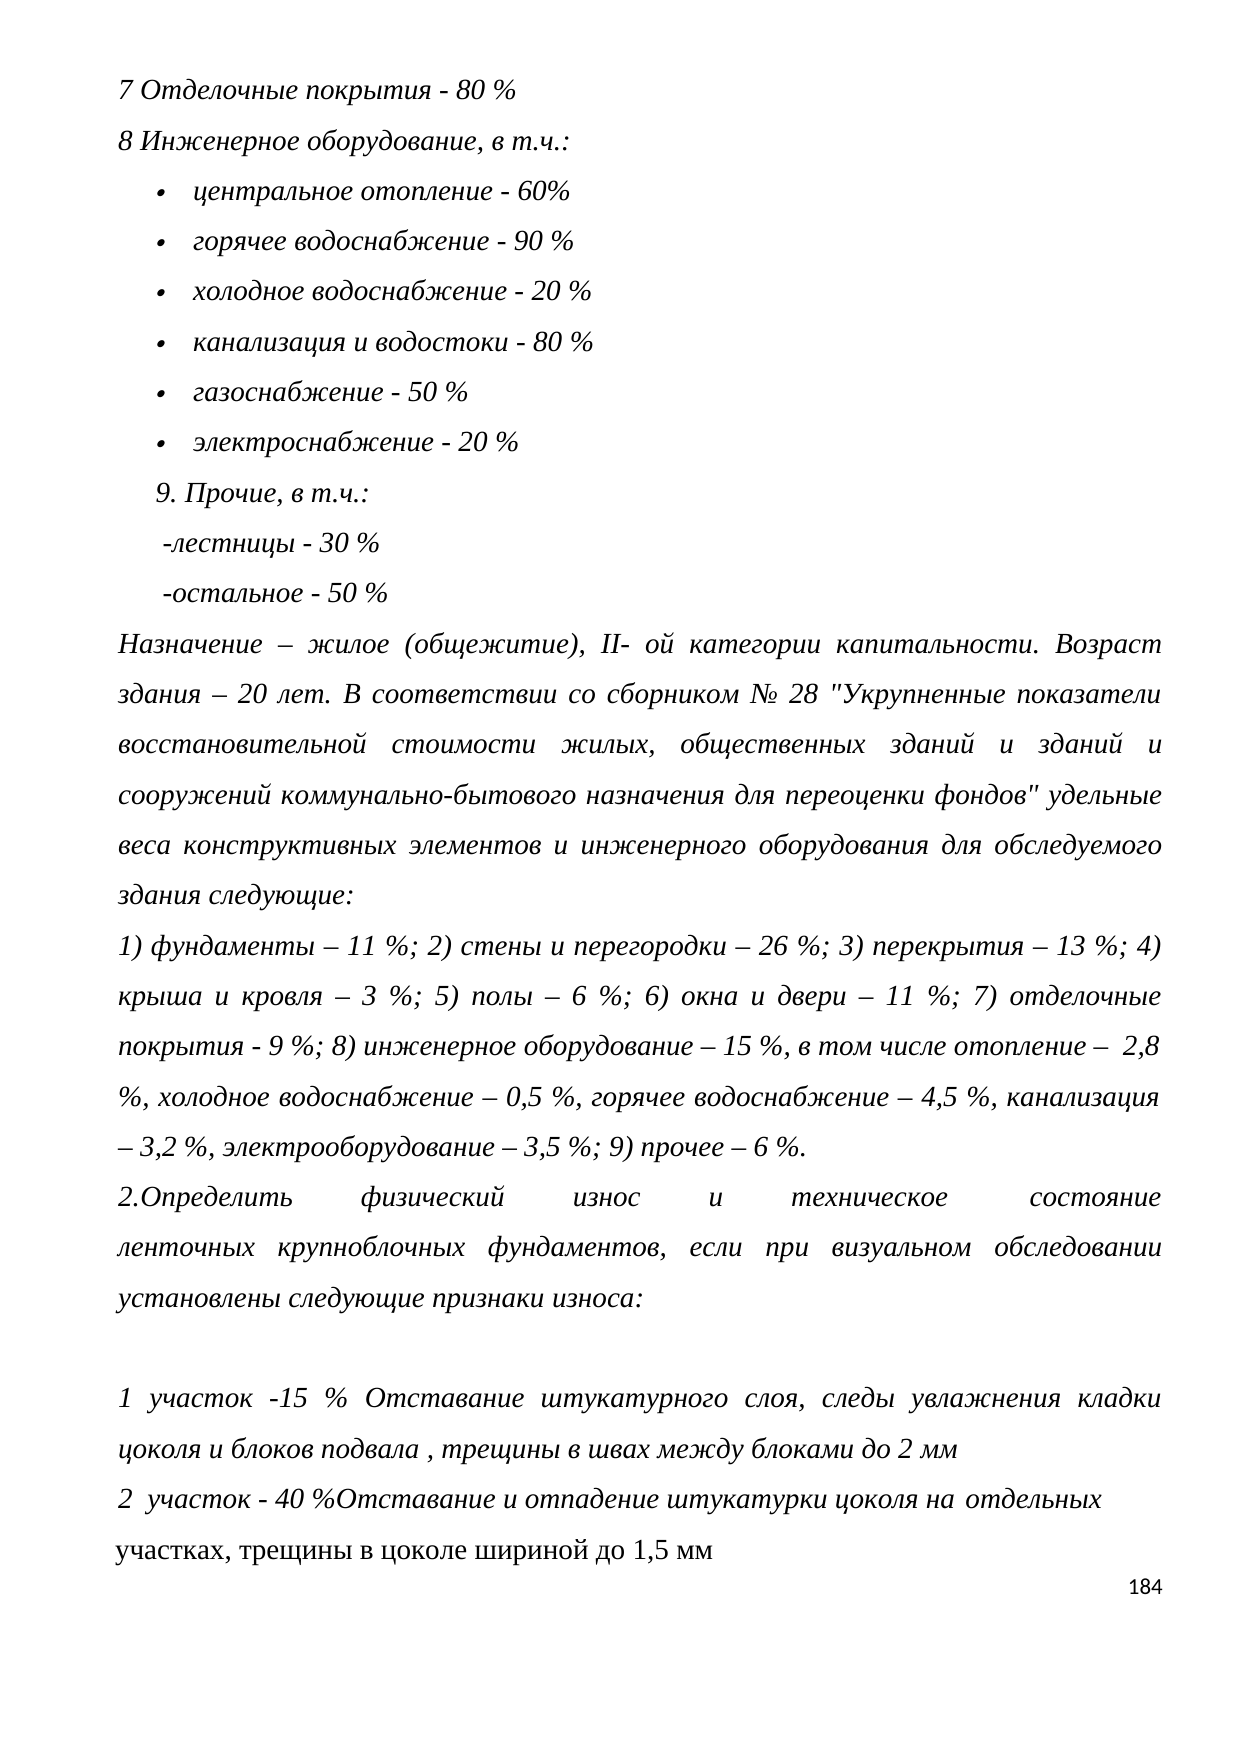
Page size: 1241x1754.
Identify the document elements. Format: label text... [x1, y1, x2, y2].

text 1) фундаменты – 11 %; 2) стены и перегородки – 26 %; 3) перекрытия – 13 %; 4) крыша и кровля – 3 %; 5) полы – 6 %; 6) окна и двери – 11 %; 7) отделочные покрытия - 9 %; 8) инженерное оборудование – 15 %, в том числе отопление – 2,8 [118, 928, 1163, 1062]
list участок -15 % Отставание штукатурного слоя, следы увлажнения кладки цоколя и блоков подвала , трещины в швах между блоками до 2 мм [118, 1380, 1163, 1464]
list Инженерное оборудование, в т.ч.: [118, 123, 1211, 156]
text -остальное - 50 % [162, 575, 1211, 609]
text %, холодное водоснабжение – 0,5 %, горячее водоснабжение – 4,5 %, канализация [118, 1079, 1211, 1112]
list холодное водоснабжение - 20 % [155, 273, 1211, 307]
text Назначение – жилое (общежитие), II- ой категории капитальности. Возраст здания – 20 лет. В соответствии со сборником № 28 "Укрупненные показатели восстановительной стоимости жилых, общественных зданий и зданий и сооружений коммунально-бытового назначения для переоценки фондов" удельные веса конструктивных элементов и инженерного оборудования для обследуемого здания следующие: [118, 626, 1163, 911]
list газоснабжение - 50 % [155, 374, 1211, 408]
list Определить физический износ и техническое состояние ленточных крупноблочных фундаментов, если при визуальном обследовании установлены следующие признаки износа: [118, 1179, 1163, 1313]
list канализация и водостоки - 80 % [155, 324, 1211, 357]
list центральное отопление - 60% [155, 173, 1211, 206]
list Отделочные покрытия - 80 % [118, 72, 1211, 106]
text 184 [71, 1572, 1162, 1600]
list 3,2 %, электрооборудование – 3,5 %; 9) прочее – 6 %. [118, 1129, 1211, 1162]
text 9. Прочие, в т.ч.: [155, 475, 1211, 508]
list участок - 40 %Отставание и отпадение штукатурки цоколя на отдельных [118, 1481, 1211, 1515]
text -лестницы - 30 % [162, 525, 1211, 559]
list электроснабжение - 20 % [155, 424, 1211, 458]
list горячее водоснабжение - 90 % [155, 223, 1211, 257]
